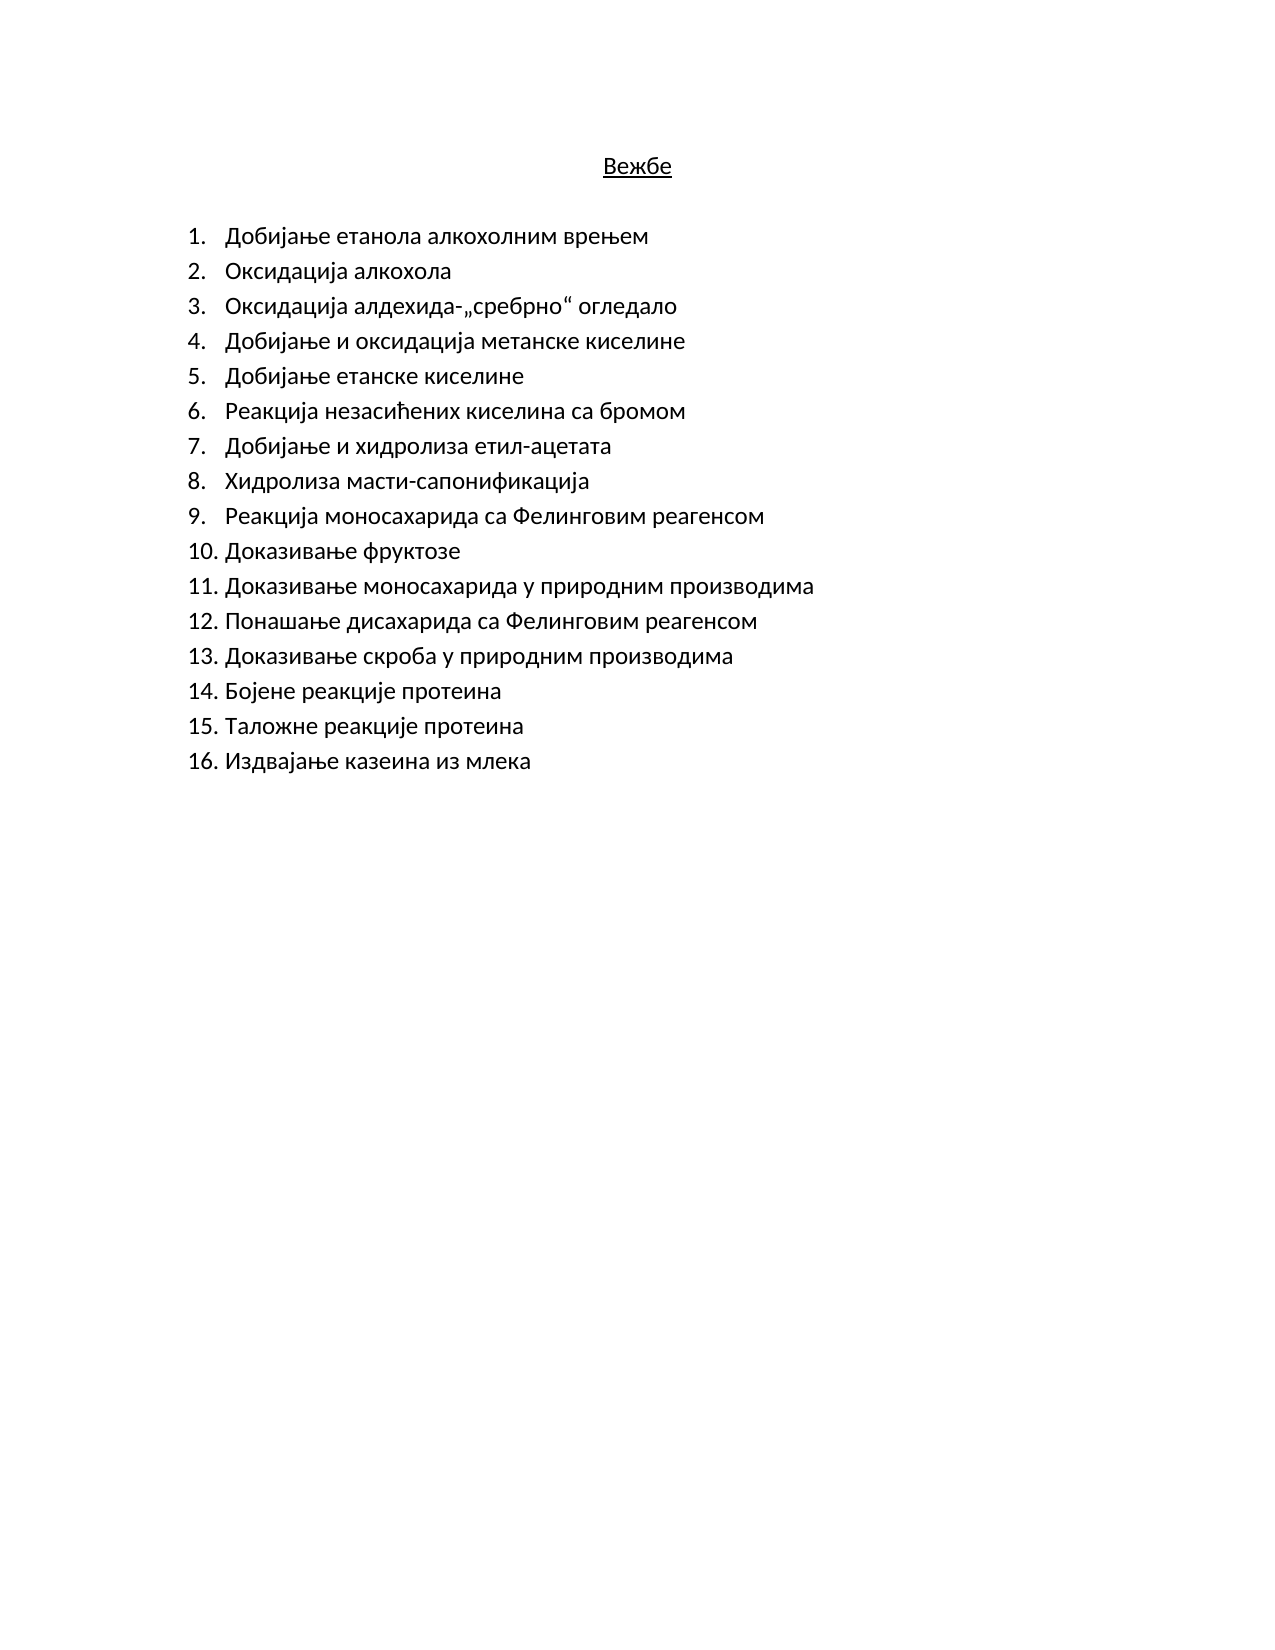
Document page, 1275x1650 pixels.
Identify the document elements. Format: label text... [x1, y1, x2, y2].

list Доказивање фруктозе [187, 535, 1125, 566]
list Оксидација алдехида-„сребрно“ огледало [187, 290, 1125, 321]
list Добијање етанола алкохолним врењем [187, 220, 1125, 251]
list Бојене реакције протеина [187, 675, 1125, 706]
list Таложне реакције протеина [187, 710, 1125, 741]
list Реакција незасићених киселина са бромом [187, 395, 1125, 426]
list Доказивање скроба у природним производима [187, 640, 1125, 671]
list Оксидација алкохола [187, 255, 1125, 286]
list Хидролиза масти-сапонификација [187, 465, 1125, 496]
list Реакција моносахарида са Фелинговим реагенсом [187, 500, 1125, 531]
list Добијање и хидролиза етил-ацетата [187, 430, 1125, 461]
list Понашање дисахарида са Фелинговим реагенсом [187, 605, 1125, 636]
list Добијање и оксидација метанске киселине [187, 325, 1125, 356]
list Доказивање моносахарида у природним производима [187, 570, 1125, 601]
list Издвајање казеина из млека [187, 745, 1125, 776]
text Вежбе [150, 150, 1125, 181]
list Добијање етанске киселине [187, 360, 1125, 391]
